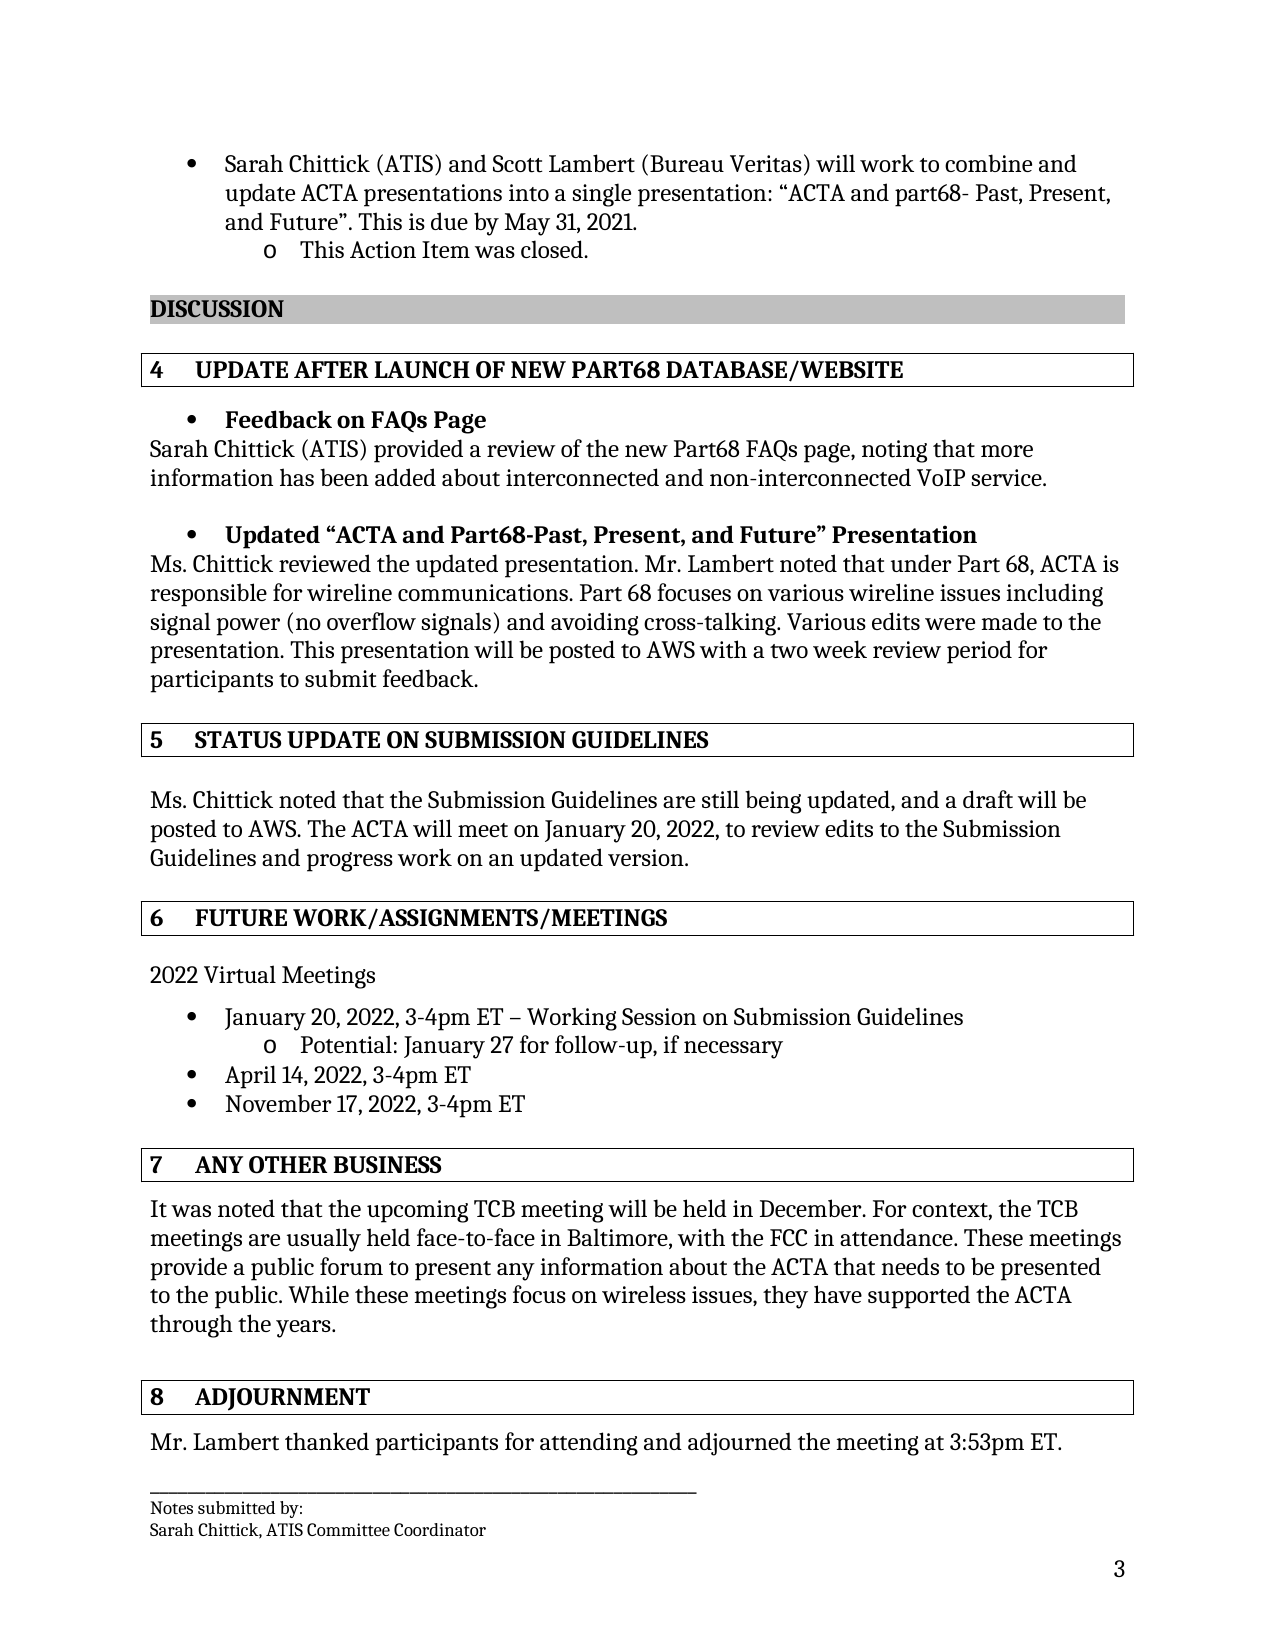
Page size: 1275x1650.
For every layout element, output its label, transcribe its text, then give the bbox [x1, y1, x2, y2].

text It was noted that the upcoming TCB meeting will be held in December. For context, the TCB meetings are usually held face-to-face in Baltimore, with the FCC in attendance. These meetings provide a public forum to present any information about the ACTA that needs to be presented to the public. While these meetings focus on wireless issues, they have supported the ACTA through the years. [150, 1195, 1125, 1339]
list Feedback on FAQs Page [187, 406, 1125, 435]
subtitle ADJOURNMENT [142, 1381, 1133, 1414]
list Ms. Chittick noted that the Submission Guidelines are still being updated, and a draft will be posted to AWS. The ACTA will meet on January 20, 2022, to review edits to the Submission Guidelines and progress work on an updated version. [150, 786, 1125, 872]
text Mr. Lambert thanked participants for attending and adjourned the meeting at 3:53pm ET. [150, 1427, 1125, 1456]
list January 20, 2022, 3-4pm ET – Working Session on Submission Guidelines [187, 1002, 1125, 1031]
list Updated “ACTA and Part68-Past, Present, and Future” Presentation [187, 521, 1125, 550]
subtitle FUTURE WORK/ASSIGNMENTS/MEETINGS [142, 902, 1133, 935]
text Sarah Chittick (ATIS) provided a review of the new Part68 FAQs page, noting that more information has been added about interconnected and non-interconnected VoIP service. [150, 435, 1125, 492]
subtitle DISCUSSION [150, 295, 1125, 324]
text Ms. Chittick reviewed the updated presentation. Mr. Lambert noted that under Part 68, ACTA is responsible for wireline communications. Part 68 focuses on various wireline issues including signal power (no overflow signals) and avoiding cross-talking. Various edits were made to the presentation. This presentation will be posted to AWS with a two week review period for participants to submit feedback. [150, 550, 1125, 694]
list This Action Item was closed. [262, 236, 1125, 266]
subtitle STATUS UPDATE ON SUBMISSION GUIDELINES [142, 724, 1133, 756]
subtitle ANY OTHER BUSINESS [142, 1149, 1133, 1181]
list Potential: January 27 for follow-up, if necessary [262, 1031, 1125, 1061]
text 2022 Virtual Meetings [150, 961, 1125, 990]
text Notes submitted by: [150, 1497, 1125, 1519]
list November 17, 2022, 3-4pm ET [187, 1090, 1125, 1119]
list Sarah Chittick (ATIS) and Scott Lambert (Bureau Veritas) will work to combine and update ACTA presentations into a single presentation: “ACTA and part68- Past, Present, and Future”. This is due by May 31, 2021. [187, 150, 1125, 236]
text ___________________________________________________________ [150, 1469, 1125, 1497]
text Sarah Chittick, ATIS Committee Coordinator [150, 1519, 1125, 1541]
list April 14, 2022, 3-4pm ET [187, 1061, 1125, 1090]
subtitle UPDATE AFTER LAUNCH OF NEW PART68 DATABASE/WEBSITE [142, 354, 1133, 386]
